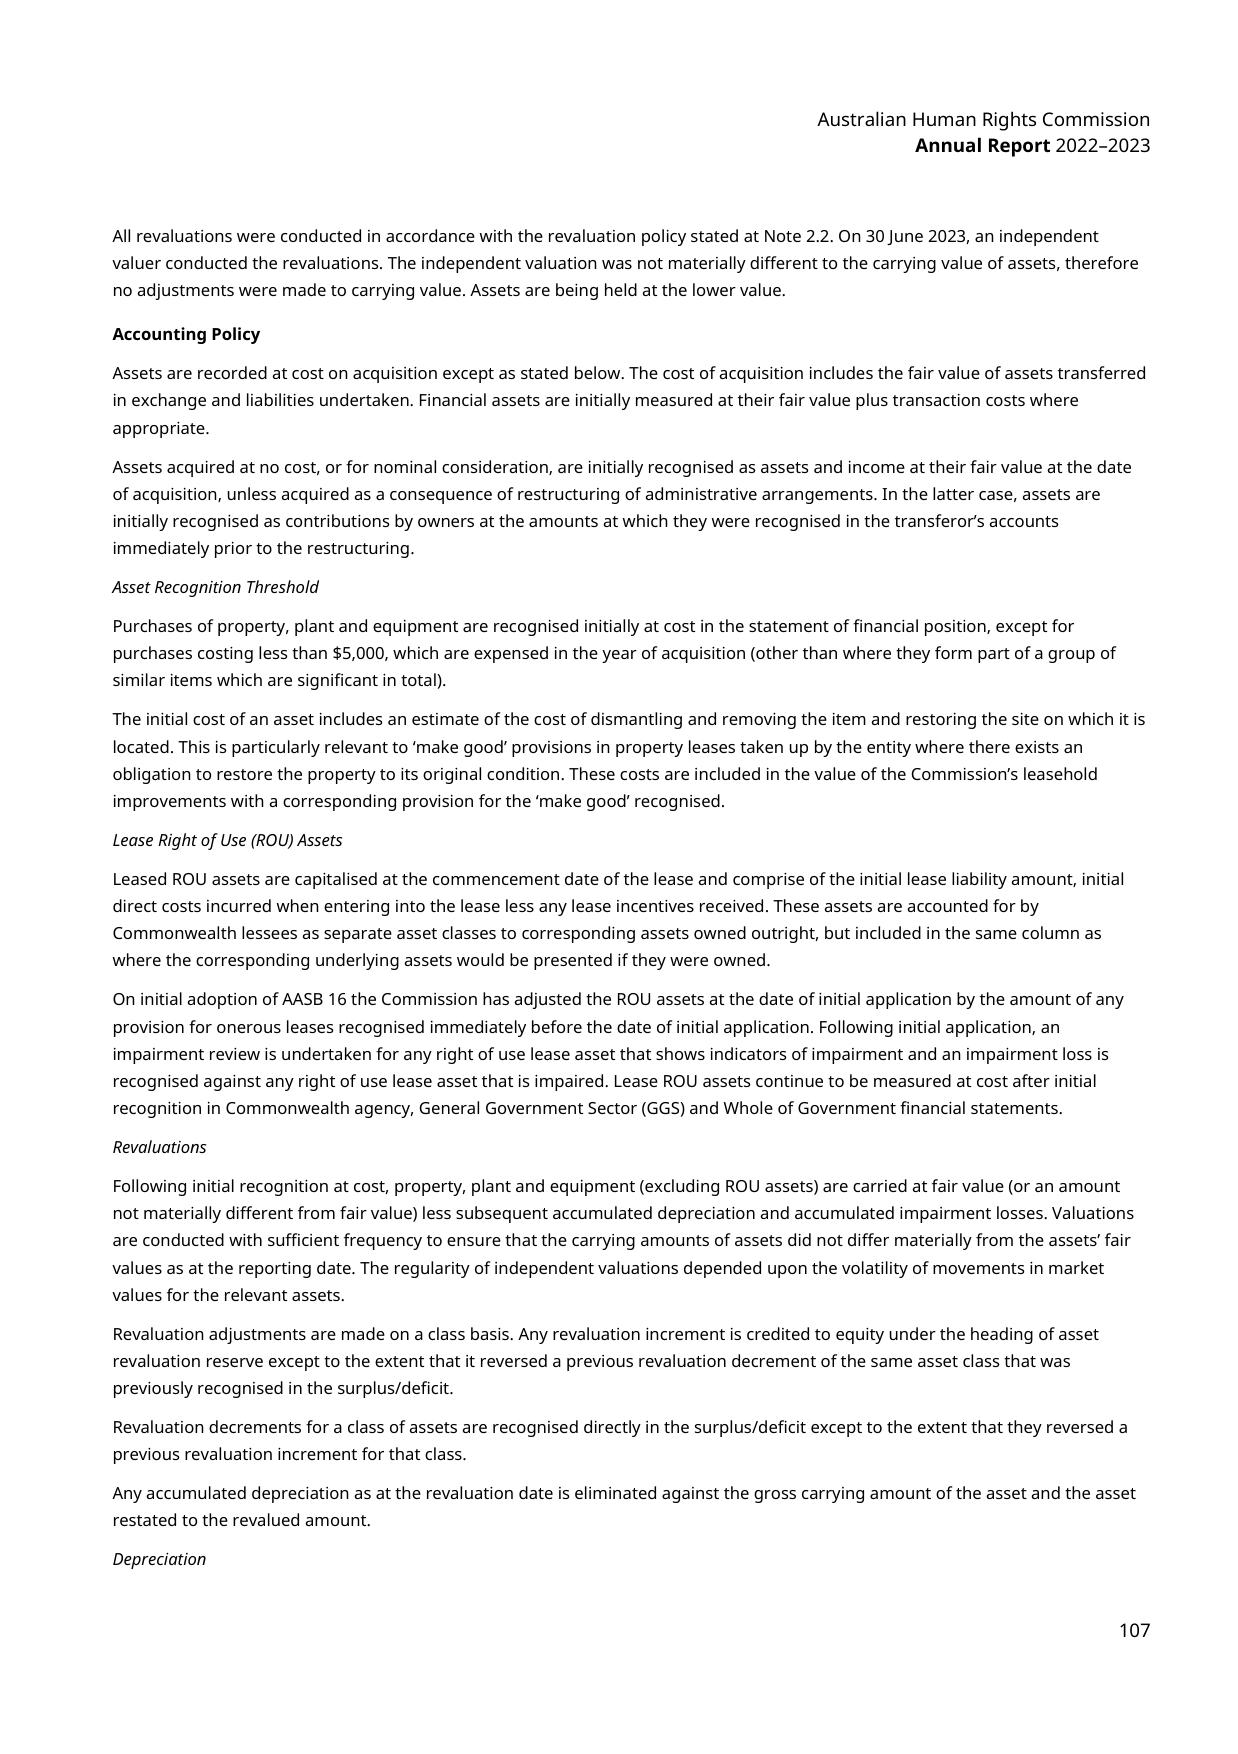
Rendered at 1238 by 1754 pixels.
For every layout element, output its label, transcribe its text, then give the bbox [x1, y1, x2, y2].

text Assets are recorded at cost on acquisition except as stated below. The cost of acquisition includes the fair value of assets transferred in exchange and liabilities undertaken. Financial assets are initially measured at their fair value plus transaction costs where appropriate. [112, 362, 1151, 439]
text On initial adoption of AASB 16 the Commission has adjusted the ROU assets at the date of initial application by the amount of any provision for onerous leases recognised immediately before the date of initial application. Following initial application, an impairment review is undertaken for any right of use lease asset that shows indicators of impairment and an impairment loss is recognised against any right of use lease asset that is impaired. Lease ROU assets continue to be measured at cost after initial recognition in Commonwealth agency, General Government Sector (GGS) and Whole of Government financial statements. [112, 988, 1151, 1119]
text The initial cost of an asset includes an estimate of the cost of dismantling and removing the item and restoring the site on which it is located. This is particularly relevant to ‘make good’ provisions in property leases taken up by the entity where there exists an obligation to restore the property to its original condition. These costs are included in the value of the Commission’s leasehold improvements with a corresponding provision for the ‘make good’ recognised. [112, 708, 1151, 812]
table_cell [112, 195, 1163, 323]
text Revaluation adjustments are made on a class basis. Any revaluation increment is credited to equity under the heading of asset revaluation reserve except to the extent that it reversed a previous revaluation decrement of the same asset class that was previously recognised in the surplus/deficit. [112, 1322, 1151, 1399]
text Revaluations [112, 1136, 1151, 1158]
text Leased ROU assets are capitalised at the commencement date of the lease and comprise of the initial lease liability amount, initial direct costs incurred when entering into the lease less any lease incentives received. These assets are accounted for by Commonwealth lessees as separate asset classes to corresponding assets owned outright, but included in the same column as where the corresponding underlying assets would be presented if they were owned. [112, 867, 1151, 972]
text Purchases of property, plant and equipment are recognised initially at cost in the statement of financial position, except for purchases costing less than $5,000, which are expensed in the year of acquisition (other than where they form part of a group of similar items which are significant in total). [112, 615, 1151, 692]
text Revaluation decrements for a class of assets are recognised directly in the surplus/deficit except to the extent that they reversed a previous revaluation increment for that class. [112, 1416, 1151, 1466]
text Any accumulated depreciation as at the revaluation date is eliminated against the gross carrying amount of the asset and the asset restated to the revalued amount. [112, 1482, 1151, 1532]
text Accounting Policy [112, 323, 1151, 346]
text Asset Recognition Threshold [112, 576, 1151, 598]
text Depreciation [112, 1548, 1151, 1571]
text Assets acquired at no cost, or for nominal consideration, are initially recognised as assets and income at their fair value at the date of acquisition, unless acquired as a consequence of restructuring of administrative arrangements. In the latter case, assets are initially recognised as contributions by owners at the amounts at which they were recognised in the transferor’s accounts immediately prior to the restructuring. [112, 455, 1151, 559]
text Lease Right of Use (ROU) Assets [112, 828, 1151, 851]
text Following initial recognition at cost, property, plant and equipment (excluding ROU assets) are carried at fair value (or an amount not materially different from fair value) less subsequent accumulated depreciation and accumulated impairment losses. Valuations are conducted with sufficient frequency to ensure that the carrying amounts of assets did not differ materially from the assets’ fair values as at the reporting date. The regularity of independent valuations depended upon the volatility of movements in market values for the relevant assets. [112, 1175, 1151, 1306]
